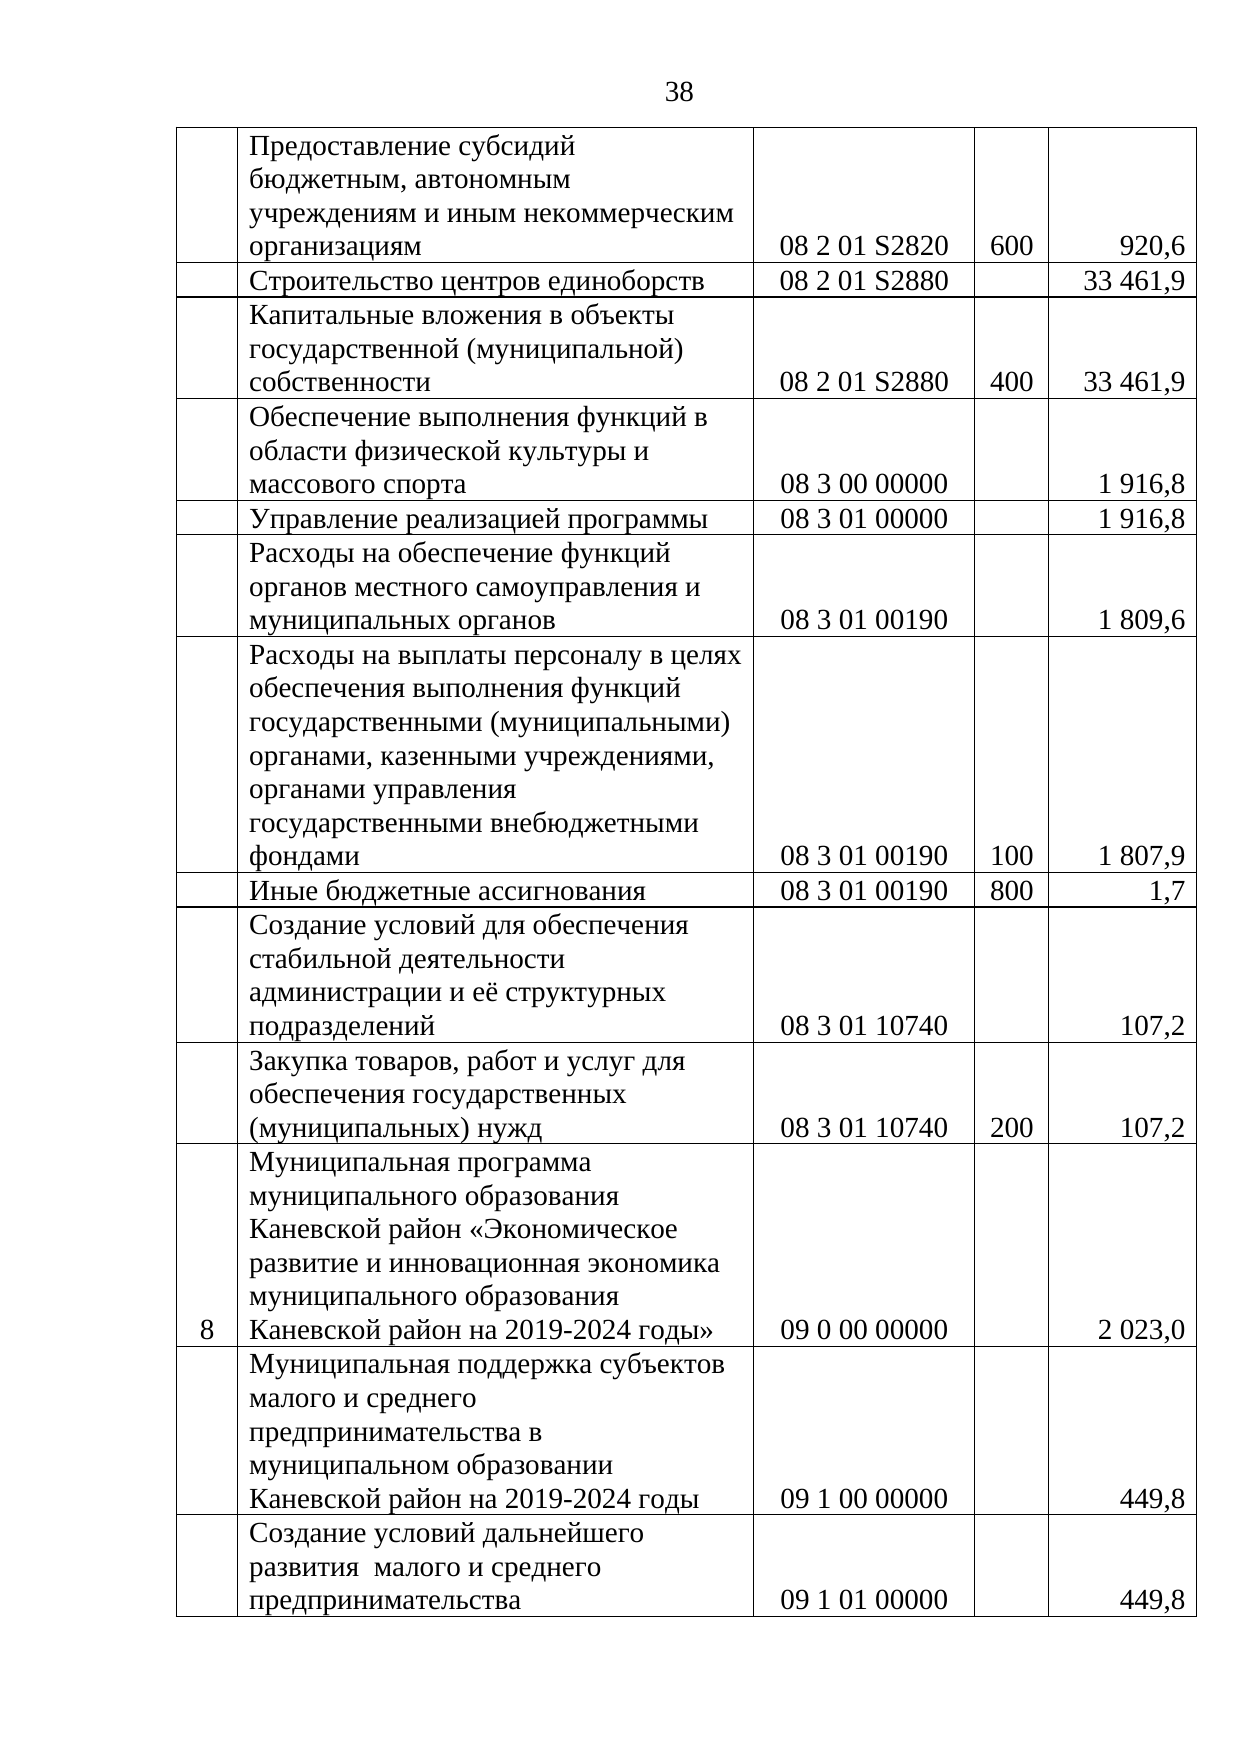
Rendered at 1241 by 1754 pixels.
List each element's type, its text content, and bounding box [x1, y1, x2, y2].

table_cell Создание условий для обеспечения стабильной деятельности администрации и её структурных подразделений [238, 908, 753, 1042]
table_cell 8 [177, 1144, 237, 1346]
table_cell [177, 908, 237, 1042]
table_cell 09 0 00 00000 [754, 1144, 974, 1346]
table_cell [975, 1144, 1048, 1346]
table_cell [177, 1515, 237, 1616]
table_cell [975, 1347, 1048, 1514]
table_cell [177, 263, 237, 296]
table_cell 449,8 [1049, 1347, 1196, 1514]
table_cell [975, 535, 1048, 636]
table_cell 09 1 00 00000 [754, 1347, 974, 1514]
table_cell 08 3 01 10740 [754, 908, 974, 1042]
table_cell [177, 873, 237, 906]
table_cell Обеспечение выполнения функций в области физической культуры и массового спорта [238, 399, 753, 500]
table_cell 100 [975, 637, 1048, 872]
table_cell 1,7 [1049, 873, 1196, 906]
table_cell 08 3 01 00190 [754, 637, 974, 872]
table_cell Закупка товаров, работ и услуг для обеспечения государственных (муниципальных) нужд [238, 1043, 753, 1143]
table_cell Создание условий дальнейшего развития малого и среднего предпринимательства [238, 1515, 753, 1616]
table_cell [238, 128, 753, 262]
table_cell 107,2 [1049, 1043, 1196, 1143]
table_cell [177, 128, 237, 262]
table_cell 920,6 [1049, 128, 1196, 262]
table_cell 09 1 01 00000 [754, 1515, 974, 1616]
table_cell [177, 1043, 237, 1143]
table_cell Управление реализацией программы [238, 501, 753, 534]
table_cell Расходы на обеспечение функций органов местного самоуправления и муниципальных органов [238, 535, 753, 636]
table_cell 2 023,0 [1049, 1144, 1196, 1346]
table_cell [177, 399, 237, 500]
table_cell 33 461,9 [1049, 298, 1196, 398]
table_cell 800 [975, 873, 1048, 906]
table_cell [177, 637, 237, 872]
table_cell [975, 1515, 1048, 1616]
table_cell Капитальные вложения в объекты государственной (муниципальной) собственности [238, 298, 753, 398]
table_cell [975, 399, 1048, 500]
table_cell 449,8 [1049, 1515, 1196, 1616]
table_cell [975, 908, 1048, 1042]
table_cell 08 3 01 10740 [754, 1043, 974, 1143]
table_cell [177, 298, 237, 398]
table_cell 08 3 01 00190 [754, 873, 974, 906]
table_cell Cтроительство центров единоборств [238, 263, 753, 296]
table_cell Муниципальная программа муниципального образования Каневской район «Экономическое развитие и инновационная экономика муниципального образования Каневской район на 2019-2024 годы» [238, 1144, 753, 1346]
table_cell [975, 263, 1048, 296]
table_cell 1 916,8 [1049, 501, 1196, 534]
table_cell Иные бюджетные ассигнования [238, 873, 753, 906]
table_cell 200 [975, 1043, 1048, 1143]
table_cell [177, 501, 237, 534]
table_cell 600 [975, 128, 1048, 262]
table_cell [177, 535, 237, 636]
table_cell Расходы на выплаты персоналу в целях обеспечения выполнения функций государственными (муниципальными) органами, казенными учреждениями, органами управления государственными внебюджетными фондами [238, 637, 753, 872]
table_cell 1 807,9 [1049, 637, 1196, 872]
table_cell Муниципальная поддержка субъектов малого и среднего предпринимательства в муниципальном образовании Каневской район на 2019-2024 годы [238, 1347, 753, 1514]
table_cell 107,2 [1049, 908, 1196, 1042]
table_cell 400 [975, 298, 1048, 398]
table_cell 08 2 01 S2880 [754, 298, 974, 398]
table_cell [177, 1347, 237, 1514]
table_cell 08 3 01 00000 [754, 501, 974, 534]
table_cell 1 916,8 [1049, 399, 1196, 500]
table_cell [975, 501, 1048, 534]
table_cell 1 809,6 [1049, 535, 1196, 636]
table_cell 08 2 01 S2880 [754, 263, 974, 296]
table_cell 33 461,9 [1049, 263, 1196, 296]
table_cell 08 3 00 00000 [754, 399, 974, 500]
table_cell 08 3 01 00190 [754, 535, 974, 636]
table_cell 08 2 01 S2820 [754, 128, 974, 262]
